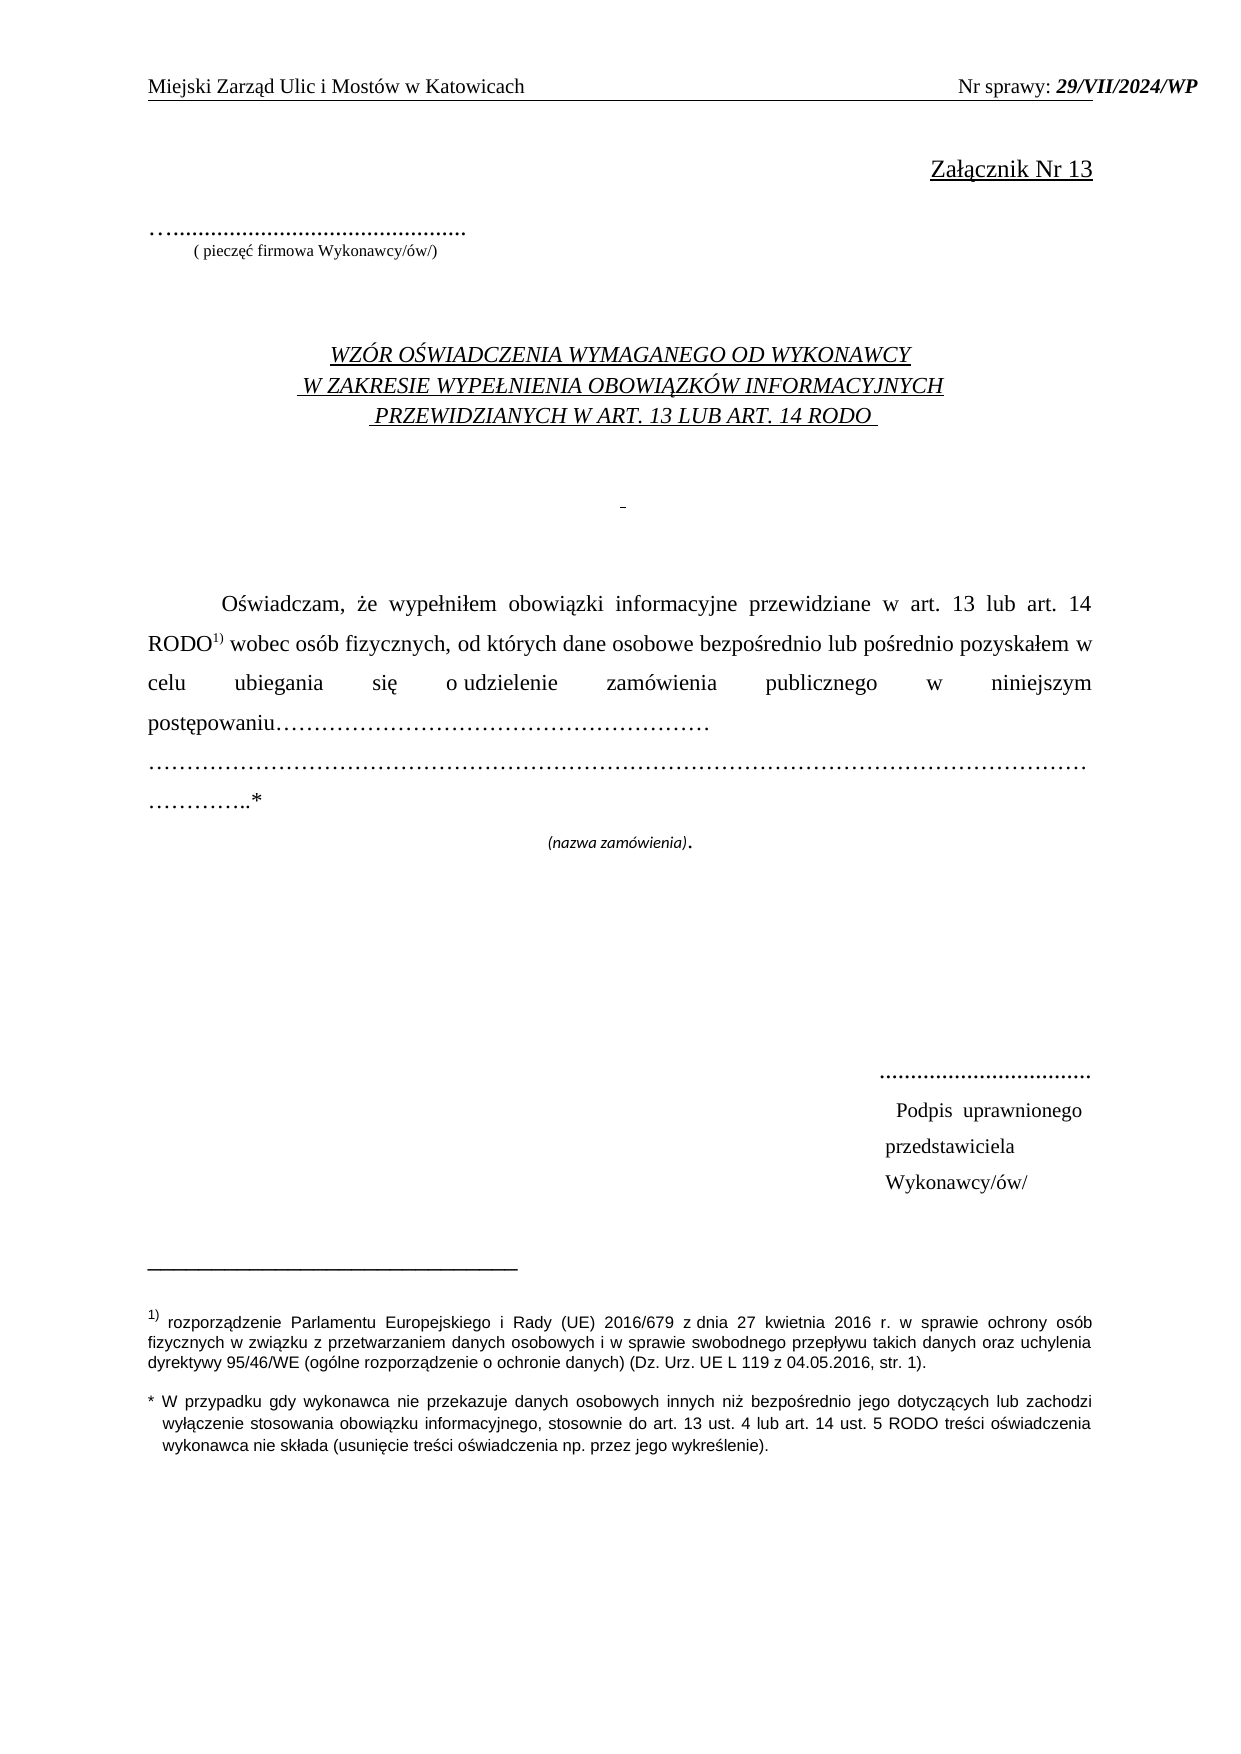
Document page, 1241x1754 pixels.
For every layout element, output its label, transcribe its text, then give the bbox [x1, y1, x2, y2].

text Załącznik Nr 13 [148, 154, 1093, 183]
text ………………………………………………………………………………………………………………………..* [148, 748, 1093, 814]
text ( pieczęć firmowa Wykonawcy/ów/) [148, 240, 1093, 259]
text Oświadczam, że wypełniłem obowiązki informacyjne przewidziane w art. 13 lub art. 14 RODO1) wobec osób fizycznych, od których dane osobowe bezpośrednio lub pośrednio pozyskałem w celu ubiegania się o udzielenie zamówienia publicznego w niniejszym postępowaniu………………………………………………… [148, 590, 1093, 735]
text przedstawiciela Wykonawcy/ów/ [885, 1134, 1093, 1194]
text * W przypadku gdy wykonawca nie przekazuje danych osobowych innych niż bezpośrednio jego dotyczących lub zachodzi wyłączenie stosowania obowiązku informacyjnego, stosownie do art. 13 ust. 4 lub art. 14 ust. 5 RODO treści oświadczenia wykonawca nie składa (usunięcie treści oświadczenia np. przez jego wykreślenie). [148, 1392, 1093, 1455]
text .................................. [879, 1055, 1093, 1083]
text _____________________________ [148, 1245, 1093, 1272]
text W ZAKRESIE WYPEŁNIENIA OBOWIĄZKÓW INFORMACYJNYCH [148, 372, 1093, 398]
text (nazwa zamówienia). [148, 827, 1093, 853]
text Podpis uprawnionego [885, 1098, 1093, 1122]
text PRZEWIDZIANYCH W ART. 13 LUB ART. 14 RODO [148, 402, 1093, 428]
text 1) rozporządzenie Parlamentu Europejskiego i Rady (UE) 2016/679 z dnia 27 kwietnia 2016 r. w sprawie ochrony osób fizycznych w związku z przetwarzaniem danych osobowych i w sprawie swobodnego przepływu takich danych oraz uchylenia dyrektywy 95/46/WE (ogólne rozporządzenie o ochronie danych) (Dz. Urz. UE L 119 z 04.05.2016, str. 1). [148, 1307, 1093, 1372]
text WZÓR OŚWIADCZENIA WYMAGANEGO OD WYKONAWCY [148, 342, 1093, 368]
text …............................................... [148, 212, 1093, 240]
